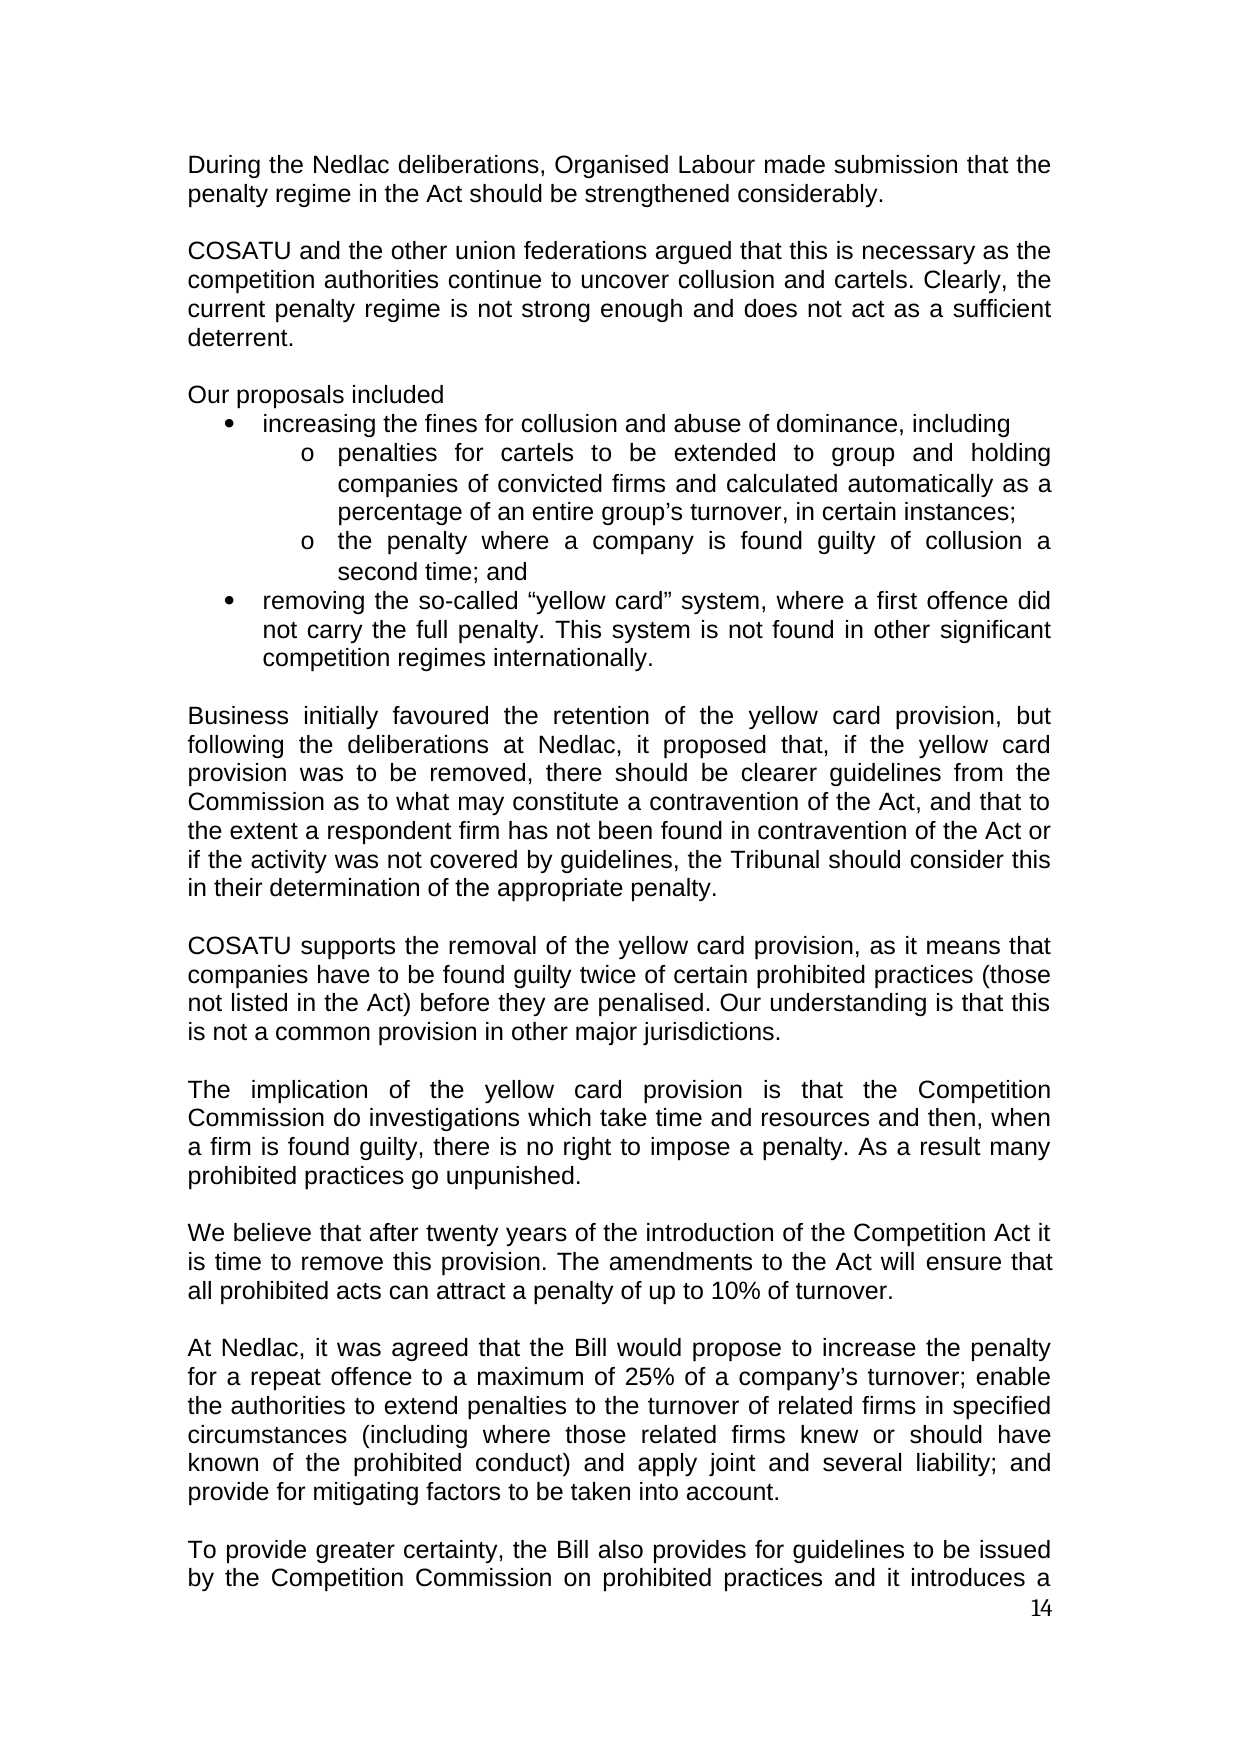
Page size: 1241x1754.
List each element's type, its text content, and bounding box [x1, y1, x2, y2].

list the penalty where a company is found guilty of collusion a second time; and [300, 526, 1053, 586]
list increasing the fines for collusion and abuse of dominance, including [225, 409, 1053, 438]
list removing the so-called “yellow card” system, where a first offence did not carry the full penalty. This system is not found in other significant competition regimes internationally. [225, 586, 1053, 672]
text The implication of the yellow card provision is that the Competition Commission do investigations which take time and resources and then, when a firm is found guilty, there is no right to impose a penalty. As a result many prohibited practices go unpunished. [187, 1074, 1053, 1189]
text We believe that after twenty years of the introduction of the Competition Act it is time to remove this provision. The amendments to the Act will ensure that all prohibited acts can attract a penalty of up to 10% of turnover. [187, 1218, 1053, 1304]
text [187, 1534, 1053, 1592]
text Business initially favoured the retention of the yellow card provision, but following the deliberations at Nedlac, it proposed that, if the yellow card provision was to be removed, there should be clearer guidelines from the Commission as to what may constitute a contravention of the Act, and that to the extent a respondent firm has not been found in contravention of the Act or if the activity was not covered by guidelines, the Tribunal should consider this in their determination of the appropriate penalty. [187, 701, 1053, 902]
text During the Nedlac deliberations, Organised Labour made submission that the penalty regime in the Act should be strengthened considerably. [187, 150, 1053, 207]
list penalties for cartels to be extended to group and holding companies of convicted firms and calculated automatically as a percentage of an entire group’s turnover, in certain instances; [300, 438, 1053, 526]
text COSATU supports the removal of the yellow card provision, as it means that companies have to be found guilty twice of certain prohibited practices (those not listed in the Act) before they are penalised. Our understanding is that this is not a common provision in other major jurisdictions. [187, 931, 1053, 1046]
text Our proposals included [187, 380, 1053, 409]
text At Nedlac, it was agreed that the Bill would propose to increase the penalty for a repeat offence to a maximum of 25% of a company’s turnover; enable the authorities to extend penalties to the turnover of related firms in specified circumstances (including where those related firms knew or should have known of the prohibited conduct) and apply joint and several liability; and provide for mitigating factors to be taken into account. [187, 1333, 1053, 1506]
text COSATU and the other union federations argued that this is necessary as the competition authorities continue to uncover collusion and cartels. Clearly, the current penalty regime is not strong enough and does not act as a sufficient deterrent. [187, 236, 1053, 351]
